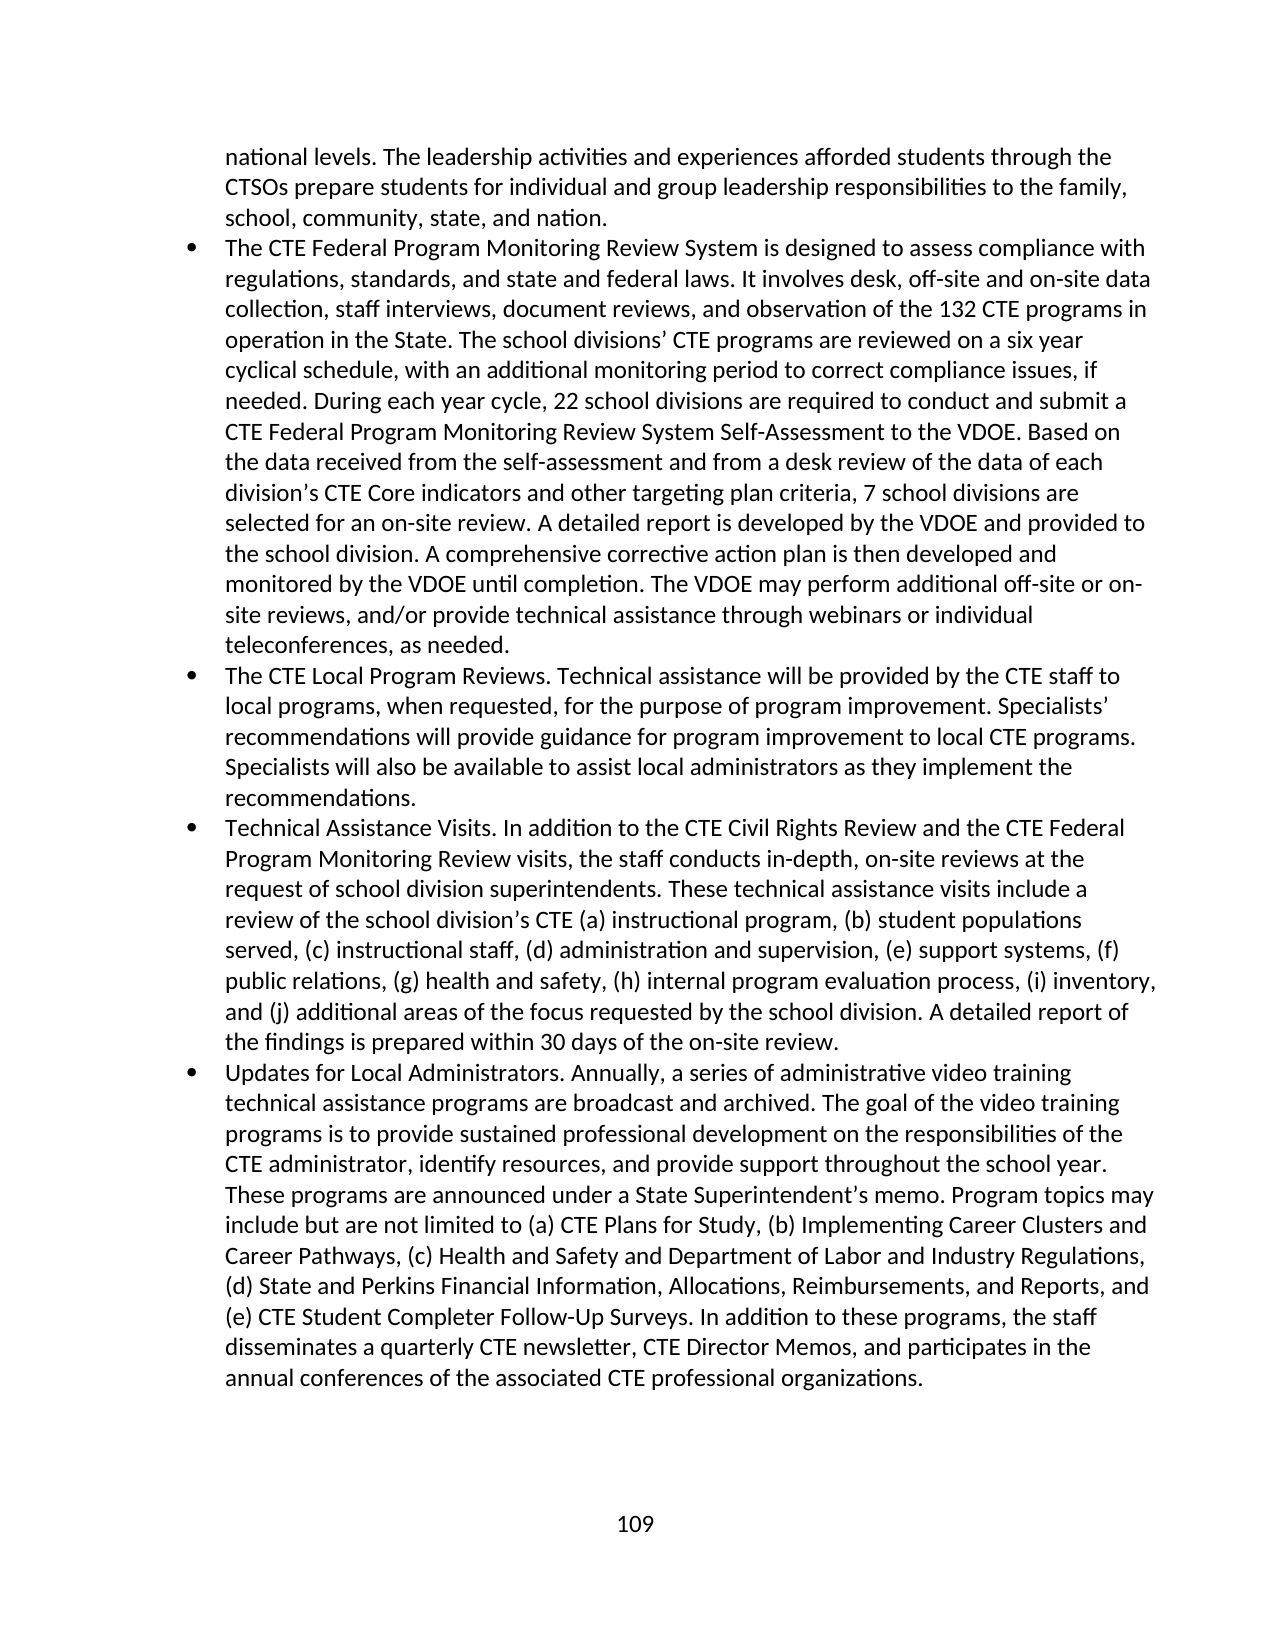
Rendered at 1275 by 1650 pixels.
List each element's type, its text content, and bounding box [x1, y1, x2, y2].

list Updates for Local Administrators. Annually, a series of administrative video training technical assistance programs are broadcast and archived. The goal of the video training programs is to provide sustained professional development on the responsibilities of the CTE administrator, identify resources, and provide support throughout the school year. These programs are announced under a State Superintendent’s memo. Program topics may include but are not limited to (a) CTE Plans for Study, (b) Implementing Career Clusters and Career Pathways, (c) Health and Safety and Department of Labor and Industry Regulations, (d) State and Perkins Financial Information, Allocations, Reimbursements, and Reports, and (e) CTE Student Completer Follow-Up Surveys. In addition to these programs, the staff disseminates a quarterly CTE newsletter, CTE Director Memos, and participates in the annual conferences of the associated CTE professional organizations. [187, 1057, 1158, 1392]
list The CTE Local Program Reviews. Technical assistance will be provided by the CTE staff to local programs, when requested, for the purpose of program improvement. Specialists’ recommendations will provide guidance for program improvement to local CTE programs. Specialists will also be available to assist local administrators as they implement the recommendations. [187, 660, 1158, 812]
list The CTE Federal Program Monitoring Review System is designed to assess compliance with regulations, standards, and state and federal laws. It involves desk, off-site and on-site data collection, staff interviews, document reviews, and observation of the 132 CTE programs in operation in the State. The school divisions’ CTE programs are reviewed on a six year cyclical schedule, with an additional monitoring period to correct compliance issues, if needed. During each year cycle, 22 school divisions are required to conduct and submit a CTE Federal Program Monitoring Review System Self-Assessment to the VDOE. Based on the data received from the self-assessment and from a desk review of the data of each division’s CTE Core indicators and other targeting plan criteria, 7 school divisions are selected for an on-site review. A detailed report is developed by the VDOE and provided to the school division. A comprehensive corrective action plan is then developed and monitored by the VDOE until completion. The VDOE may perform additional off-site or on-site reviews, and/or provide technical assistance through webinars or individual teleconferences, as needed. [187, 233, 1158, 660]
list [187, 141, 1158, 233]
list Technical Assistance Visits. In addition to the CTE Civil Rights Review and the CTE Federal Program Monitoring Review visits, the staff conducts in-depth, on-site reviews at the request of school division superintendents. These technical assistance visits include a review of the school division’s CTE (a) instructional program, (b) student populations served, (c) instructional staff, (d) administration and supervision, (e) support systems, (f) public relations, (g) health and safety, (h) internal program evaluation process, (i) inventory, and (j) additional areas of the focus requested by the school division. A detailed report of the findings is prepared within 30 days of the on-site review. [187, 812, 1158, 1057]
